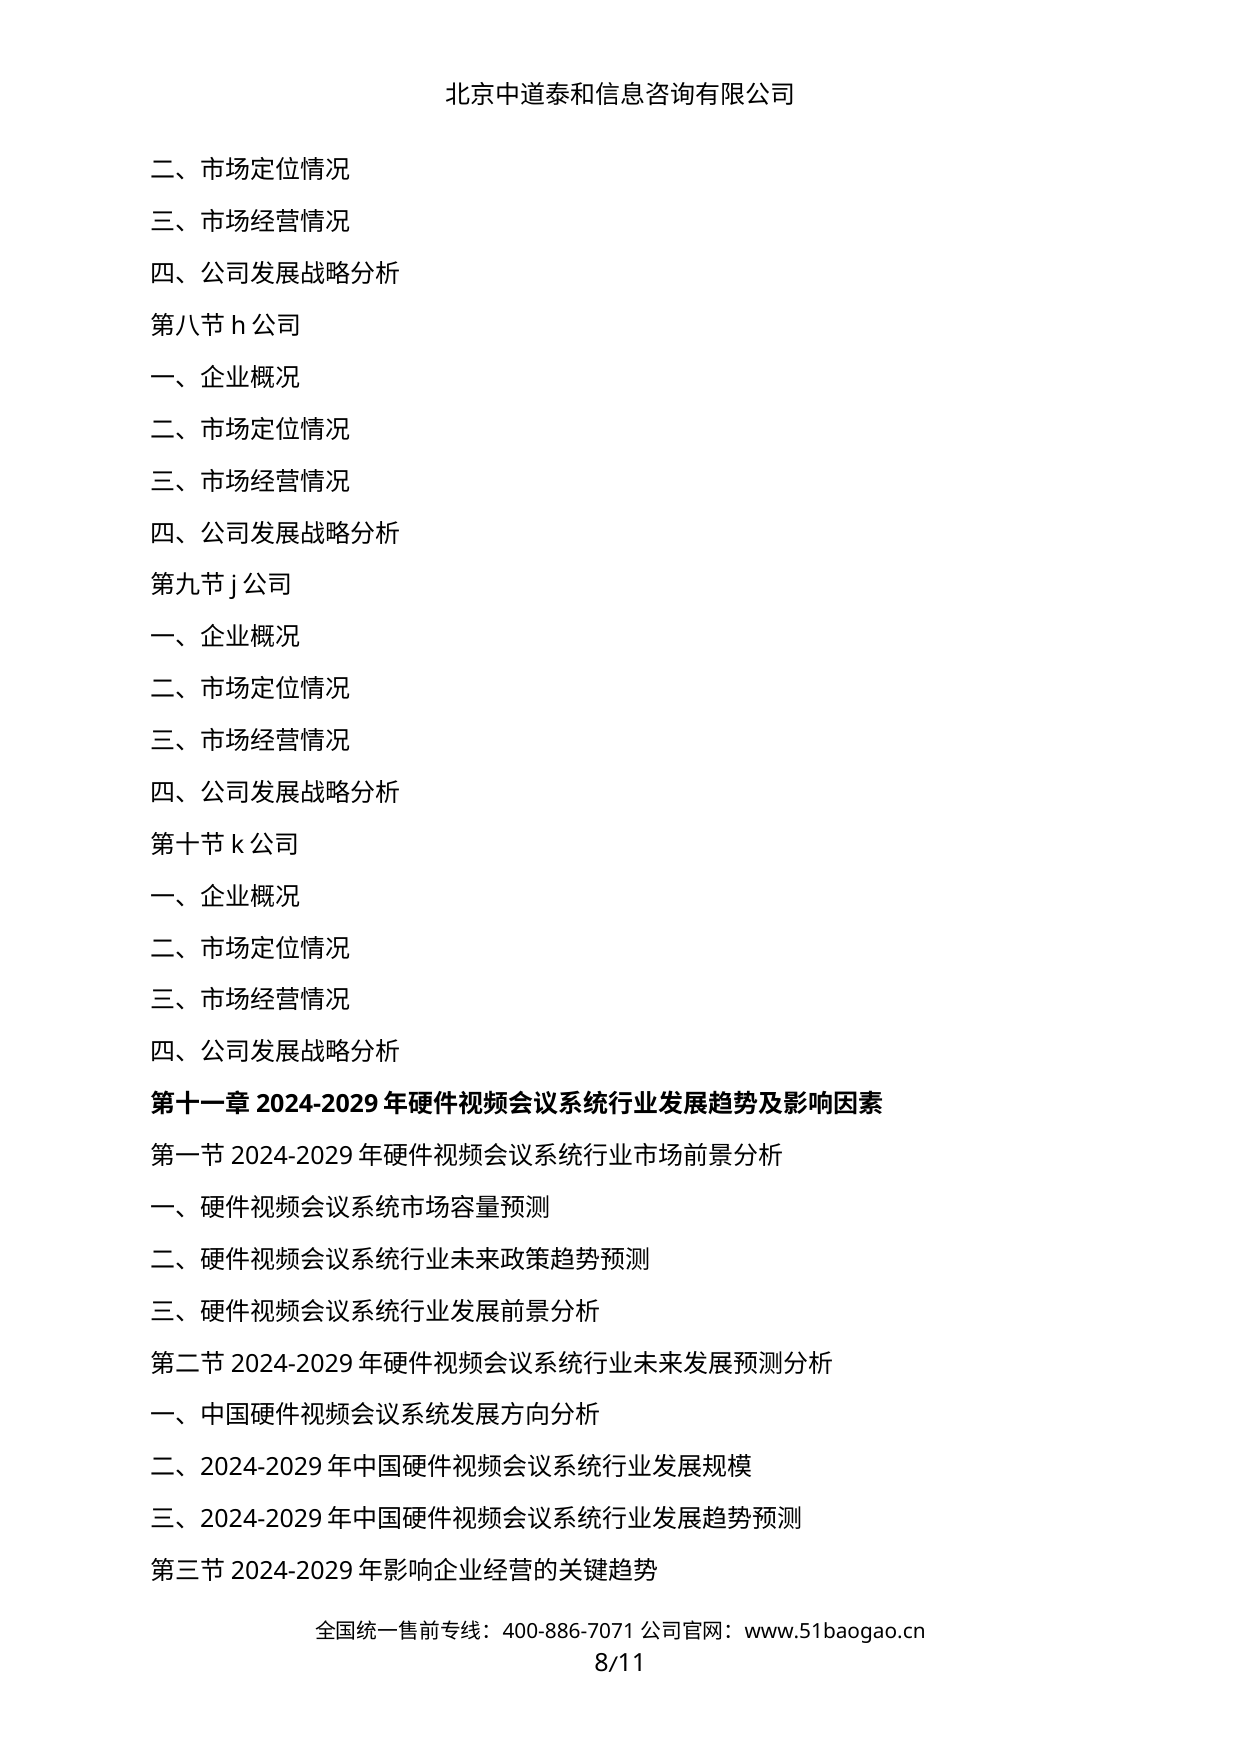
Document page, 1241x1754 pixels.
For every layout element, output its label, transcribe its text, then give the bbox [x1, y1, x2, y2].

text 三、硬件视频会议系统行业发展前景分析 [150, 1291, 1090, 1327]
text 第十节 k公司 [150, 824, 1090, 861]
text 二、2024-2029年中国硬件视频会议系统行业发展规模 [150, 1447, 1090, 1483]
text 二、市场定位情况 [150, 928, 1090, 964]
text 四、公司发展战略分析 [150, 1032, 1090, 1068]
text 三、市场经营情况 [150, 980, 1090, 1016]
text 第八节 h公司 [150, 306, 1090, 342]
text 三、市场经营情况 [150, 461, 1090, 497]
text 第二节 2024-2029年硬件视频会议系统行业未来发展预测分析 [150, 1343, 1090, 1379]
text 第一节 2024-2029年硬件视频会议系统行业市场前景分析 [150, 1136, 1090, 1172]
text 一、中国硬件视频会议系统发展方向分析 [150, 1395, 1090, 1431]
text 四、公司发展战略分析 [150, 254, 1090, 290]
text 第三节 2024-2029年影响企业经营的关键趋势 [150, 1551, 1090, 1587]
text 二、硬件视频会议系统行业未来政策趋势预测 [150, 1239, 1090, 1276]
text 二、市场定位情况 [150, 409, 1090, 446]
text 第九节 j公司 [150, 565, 1090, 601]
text 二、市场定位情况 [150, 669, 1090, 705]
text 一、企业概况 [150, 876, 1090, 912]
text 第十一章 2024-2029年硬件视频会议系统行业发展趋势及影响因素 [150, 1084, 1090, 1120]
text 三、市场经营情况 [150, 721, 1090, 757]
text 一、硬件视频会议系统市场容量预测 [150, 1187, 1090, 1224]
text 二、市场定位情况 [150, 150, 1090, 186]
text 一、企业概况 [150, 357, 1090, 394]
text 一、企业概况 [150, 617, 1090, 653]
text 三、市场经营情况 [150, 202, 1090, 238]
text 四、公司发展战略分析 [150, 772, 1090, 809]
text 四、公司发展战略分析 [150, 513, 1090, 549]
text 三、2024-2029年中国硬件视频会议系统行业发展趋势预测 [150, 1499, 1090, 1535]
